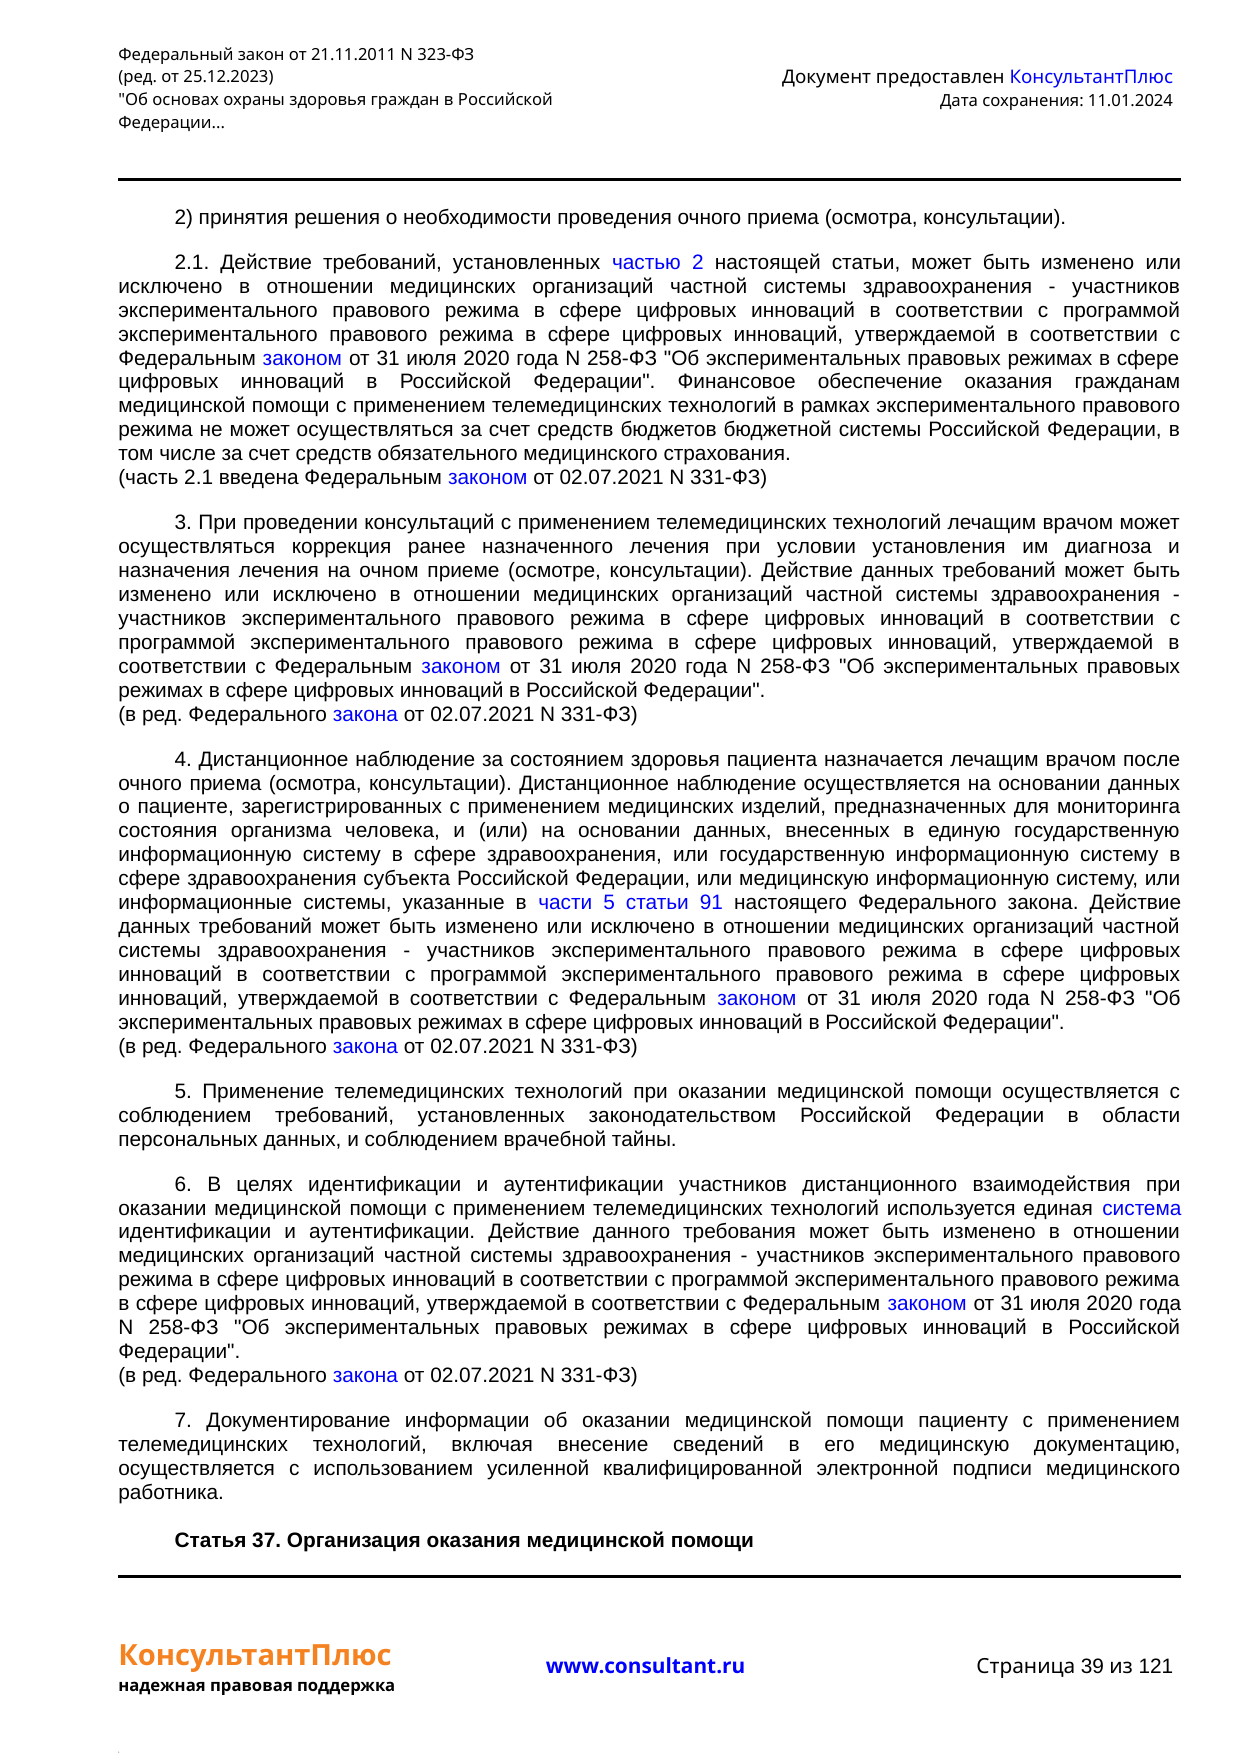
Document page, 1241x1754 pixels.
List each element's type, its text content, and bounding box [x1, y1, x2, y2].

text 2.1. Действие требований, установленных частью 2 настоящей статьи, может быть изменено или исключено в отношении медицинских организаций частной системы здравоохранения - участников экспериментального правового режима в сфере цифровых инноваций в соответствии с программой экспериментального правового режима в сфере цифровых инноваций, утверждаемой в соответствии с Федеральным законом от 31 июля 2020 года N 258-ФЗ "Об экспериментальных правовых режимах в сфере цифровых инноваций в Российской Федерации". Финансовое обеспечение оказания гражданам медицинской помощи с применением телемедицинских технологий в рамках экспериментального правового режима не может осуществляться за счет средств бюджетов бюджетной системы Российской Федерации, в том числе за счет средств обязательного медицинского страхования. [118, 249, 1181, 465]
text 6. В целях идентификации и аутентификации участников дистанционного взаимодействия при оказании медицинской помощи с применением телемедицинских технологий используется единая система идентификации и аутентификации. Действие данного требования может быть изменено в отношении медицинских организаций частной системы здравоохранения - участников экспериментального правового режима в сфере цифровых инноваций в соответствии с программой экспериментального правового режима в сфере цифровых инноваций, утверждаемой в соответствии с Федеральным законом от 31 июля 2020 года N 258-ФЗ "Об экспериментальных правовых режимах в сфере цифровых инноваций в Российской Федерации". [118, 1171, 1181, 1363]
text 4. Дистанционное наблюдение за состоянием здоровья пациента назначается лечащим врачом после очного приема (осмотра, консультации). Дистанционное наблюдение осуществляется на основании данных о пациенте, зарегистрированных с применением медицинских изделий, предназначенных для мониторинга состояния организма человека, и (или) на основании данных, внесенных в единую государственную информационную систему в сфере здравоохранения, или государственную информационную систему в сфере здравоохранения субъекта Российской Федерации, или медицинскую информационную систему, или информационные системы, указанные в части 5 статьи 91 настоящего Федерального закона. Действие данных требований может быть изменено или исключено в отношении медицинских организаций частной системы здравоохранения - участников экспериментального правового режима в сфере цифровых инноваций в соответствии с программой экспериментального правового режима в сфере цифровых инноваций, утверждаемой в соответствии с Федеральным законом от 31 июля 2020 года N 258-ФЗ "Об экспериментальных правовых режимах в сфере цифровых инноваций в Российской Федерации". [118, 746, 1181, 1034]
text 5. Применение телемедицинских технологий при оказании медицинской помощи осуществляется с соблюдением требований, установленных законодательством Российской Федерации в области персональных данных, и соблюдением врачебной тайны. [118, 1079, 1181, 1151]
text 3. При проведении консультаций с применением телемедицинских технологий лечащим врачом может осуществляться коррекция ранее назначенного лечения при условии установления им диагноза и назначения лечения на очном приеме (осмотре, консультации). Действие данных требований может быть изменено или исключено в отношении медицинских организаций частной системы здравоохранения - участников экспериментального правового режима в сфере цифровых инноваций в соответствии с программой экспериментального правового режима в сфере цифровых инноваций, утверждаемой в соответствии с Федеральным законом от 31 июля 2020 года N 258-ФЗ "Об экспериментальных правовых режимах в сфере цифровых инноваций в Российской Федерации". [118, 510, 1181, 702]
text 2) принятия решения о необходимости проведения очного приема (осмотра, консультации). [118, 205, 1181, 229]
title Статья 37. Организация оказания медицинской помощи [118, 1528, 1181, 1552]
text (в ред. Федерального закона от 02.07.2021 N 331-ФЗ) [118, 1034, 1181, 1058]
text (в ред. Федерального закона от 02.07.2021 N 331-ФЗ) [118, 1363, 1181, 1387]
text 7. Документирование информации об оказании медицинской помощи пациенту с применением телемедицинских технологий, включая внесение сведений в его медицинскую документацию, осуществляется с использованием усиленной квалифицированной электронной подписи медицинского работника. [118, 1408, 1181, 1504]
text (часть 2.1 введена Федеральным законом от 02.07.2021 N 331-ФЗ) [118, 465, 1181, 489]
text (в ред. Федерального закона от 02.07.2021 N 331-ФЗ) [118, 702, 1181, 726]
